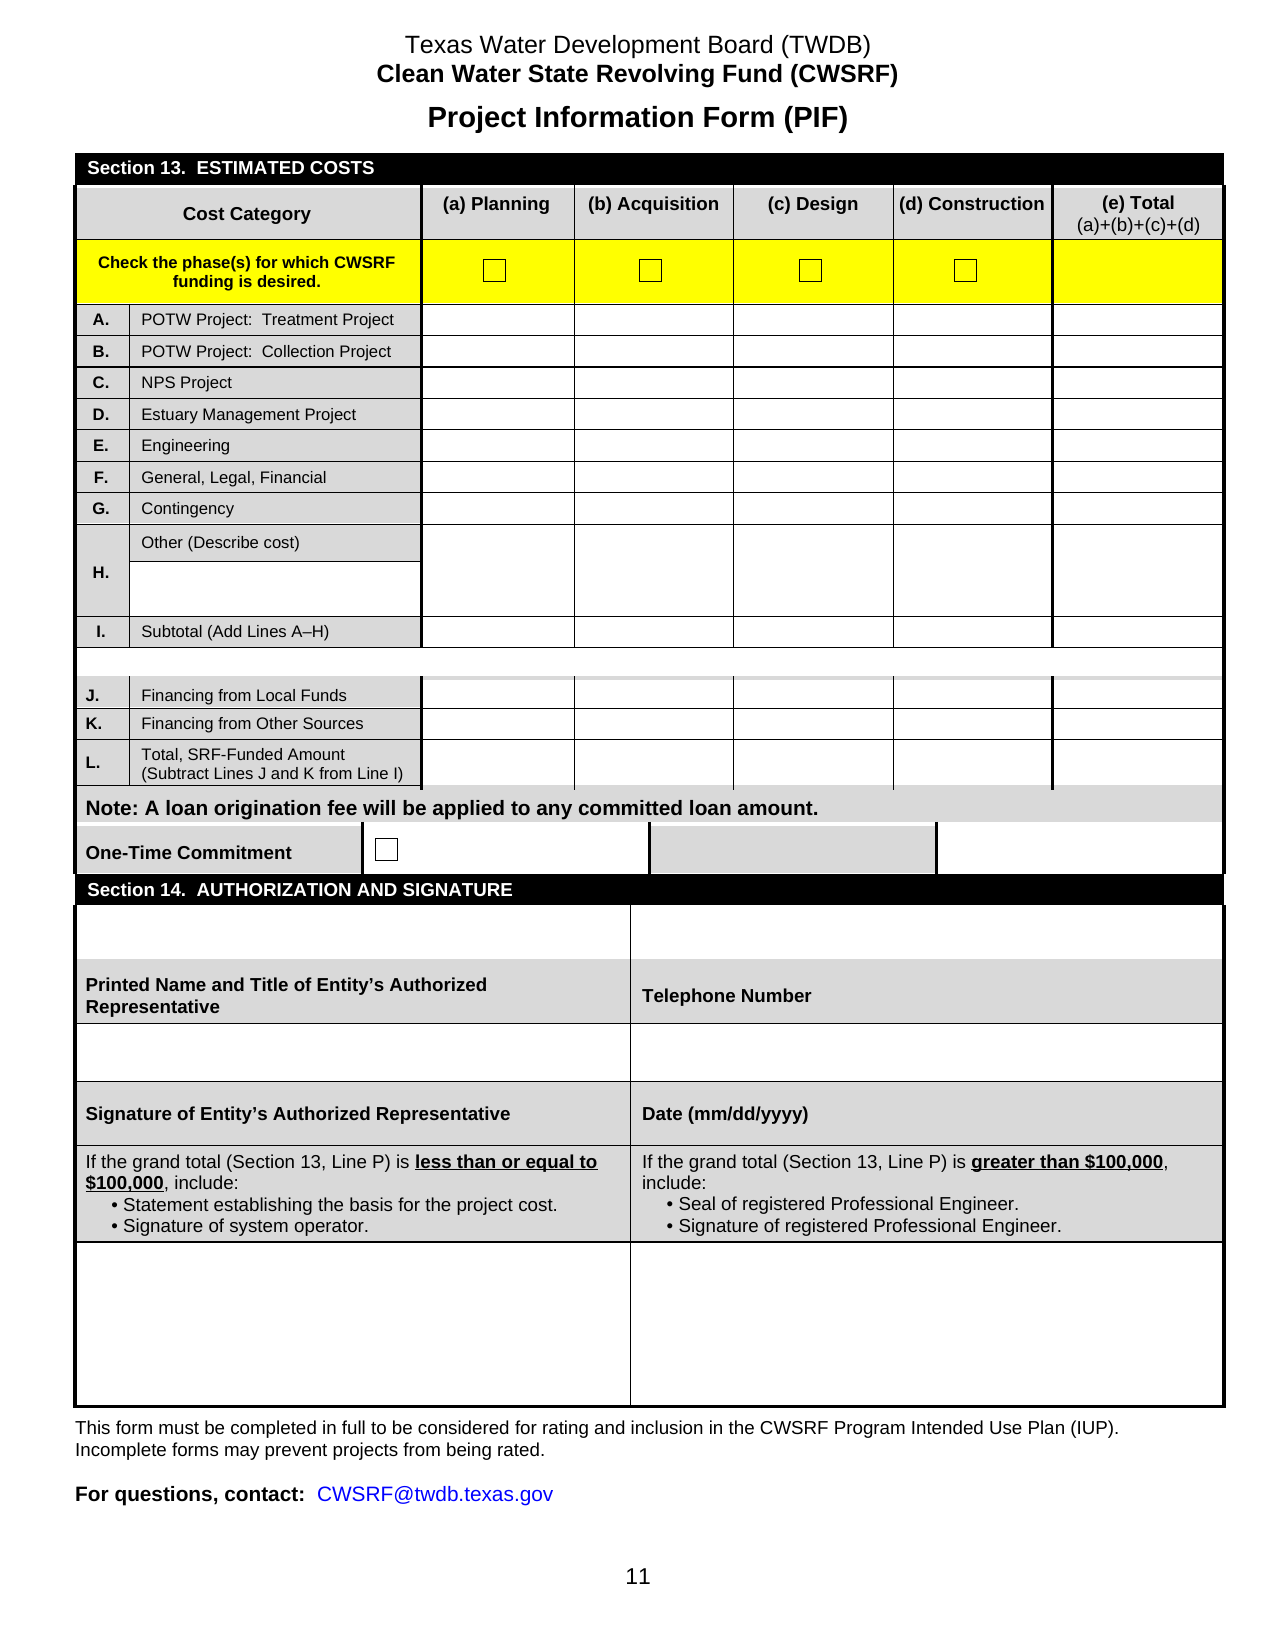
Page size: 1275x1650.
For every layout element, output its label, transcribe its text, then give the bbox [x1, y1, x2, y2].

table_cell Subtotal (Add Lines A–H) [130, 617, 420, 647]
table_cell [734, 240, 893, 303]
table_cell [77, 525, 129, 561]
table_cell [575, 240, 733, 303]
table_cell [575, 462, 733, 492]
table_cell [734, 430, 893, 461]
table_cell [734, 617, 893, 647]
table_cell Financing from Local Funds [130, 680, 420, 707]
table_cell [77, 905, 630, 959]
table_cell (d) Construction [894, 188, 1051, 239]
table_cell [575, 680, 733, 707]
table_cell I. [77, 617, 129, 647]
table_cell [423, 617, 574, 647]
table_cell [423, 240, 574, 303]
table_cell [894, 240, 1051, 303]
table_cell [1054, 680, 1222, 707]
table_cell [1054, 617, 1222, 647]
table_cell [734, 525, 893, 616]
table_cell Section 14. AUTHORIZATION AND SIGNATURE [75, 874, 1224, 905]
table_cell [734, 740, 893, 785]
table_cell [364, 827, 648, 873]
table_cell [1054, 493, 1222, 523]
table_cell Financing from Other Sources [130, 709, 420, 739]
table_cell (c) Design [734, 188, 893, 239]
table_cell [575, 305, 733, 335]
table_cell H. [77, 561, 129, 616]
table_cell [1054, 368, 1222, 398]
table_cell [894, 305, 1051, 335]
table_cell [575, 368, 733, 398]
table_cell Signature of Entity’s Authorized Representative [77, 1082, 630, 1145]
table_cell [734, 709, 893, 739]
table_cell [575, 430, 733, 461]
table_cell [423, 525, 574, 616]
table_cell Note: A loan origination fee will be applied to any committed loan amount. [77, 786, 1222, 822]
table_cell POTW Project: Treatment Project [130, 305, 420, 335]
table_cell Estuary Management Project [130, 399, 420, 429]
table_cell [1054, 525, 1222, 616]
table_cell [894, 336, 1051, 366]
table_cell [734, 462, 893, 492]
table_cell [77, 1024, 630, 1081]
table_cell [1054, 740, 1222, 785]
table_cell J. [77, 680, 129, 707]
table_cell Telephone Number [631, 964, 1222, 1023]
table_cell [575, 336, 733, 366]
table_cell [575, 525, 733, 616]
table_cell One-Time Commitment [77, 826, 361, 873]
table_cell Cost Category [77, 188, 420, 239]
table_cell [894, 368, 1051, 398]
table_cell [734, 368, 893, 398]
table_cell [734, 680, 893, 707]
table_cell Date (mm/dd/yyyy) [631, 1082, 1222, 1145]
table_cell [894, 462, 1051, 492]
table_cell [734, 399, 893, 429]
table_cell [1054, 399, 1222, 429]
table_cell (a) Planning [423, 188, 574, 239]
table_cell If the grand total (Section 13, Line P) is greater than $100,000, include: Seal of registered Professional Engineer. Signature of registered Professional Engineer. [631, 1146, 1222, 1241]
table_cell Total, SRF-Funded Amount (Subtract Lines J and K from Line I) [130, 740, 420, 785]
table_cell [1054, 336, 1222, 366]
table_cell [423, 305, 574, 335]
table_cell [894, 399, 1051, 429]
table_cell C. [77, 368, 129, 398]
text For questions, contact: CWSRF@twdb.texas.gov [75, 1482, 1239, 1506]
table_cell [575, 740, 733, 785]
table_cell [894, 740, 1051, 785]
table_cell [894, 680, 1051, 707]
table_cell B. [77, 336, 129, 366]
table_cell POTW Project: Collection Project [130, 336, 420, 366]
table_cell [423, 680, 574, 707]
table_cell [575, 399, 733, 429]
table_cell (e) Total (a)+(b)+(c)+(d) [1054, 188, 1222, 239]
table_cell [651, 826, 935, 873]
table_cell [575, 617, 733, 647]
table_cell [1054, 305, 1222, 335]
table_cell [1054, 430, 1222, 461]
table_header Section 13. ESTIMATED COSTS [75, 153, 1224, 185]
table_cell [1054, 240, 1222, 303]
table_cell [575, 709, 733, 739]
table_cell [423, 740, 574, 785]
table_cell L. [77, 740, 129, 785]
table_cell [423, 336, 574, 366]
table_cell [1054, 709, 1222, 739]
table_cell K. [77, 709, 129, 739]
table_cell Contingency [130, 493, 420, 523]
table_cell [894, 493, 1051, 523]
table_cell [575, 493, 733, 523]
table_cell [77, 648, 1222, 676]
table_cell [631, 1024, 1222, 1081]
table_cell [734, 336, 893, 366]
table_cell [938, 827, 1222, 873]
table_cell NPS Project [130, 368, 420, 398]
table_cell [631, 905, 1222, 959]
table_cell [77, 1243, 630, 1404]
table_cell F. [77, 462, 129, 492]
table_cell G. [77, 493, 129, 523]
table_cell [423, 430, 574, 461]
table_cell A. [77, 305, 129, 335]
table_cell (b) Acquisition [575, 188, 733, 239]
table_cell [423, 462, 574, 492]
table_cell [423, 368, 574, 398]
table_cell D. [77, 399, 129, 429]
table_cell [894, 525, 1051, 616]
table_cell Printed Name and Title of Entity’s Authorized Representative [77, 964, 630, 1023]
table_cell [894, 709, 1051, 739]
table_cell Check the phase(s) for which CWSRF funding is desired. [77, 240, 420, 303]
table_cell General, Legal, Financial [130, 462, 420, 492]
table_cell [423, 399, 574, 429]
table_cell If the grand total (Section 13, Line P) is less than or equal to $100,000, include: Statement establishing the basis for the project cost. Signature of system operator. [77, 1146, 630, 1241]
table_cell [894, 617, 1051, 647]
table_cell Other (Describe cost) [130, 525, 420, 561]
table_cell Engineering [130, 430, 420, 461]
table_cell [1054, 462, 1222, 492]
table_cell [130, 562, 420, 616]
table_cell E. [77, 430, 129, 461]
table_cell [894, 430, 1051, 461]
table_cell [631, 1243, 1222, 1404]
text This form must be completed in full to be considered for rating and inclusion in the CWSRF Program Intended Use Plan (IUP). Incomplete forms may prevent projects from being rated. [75, 1417, 1121, 1460]
table_cell [734, 493, 893, 523]
table_cell [423, 493, 574, 523]
table_cell [734, 305, 893, 335]
table_cell [423, 709, 574, 739]
